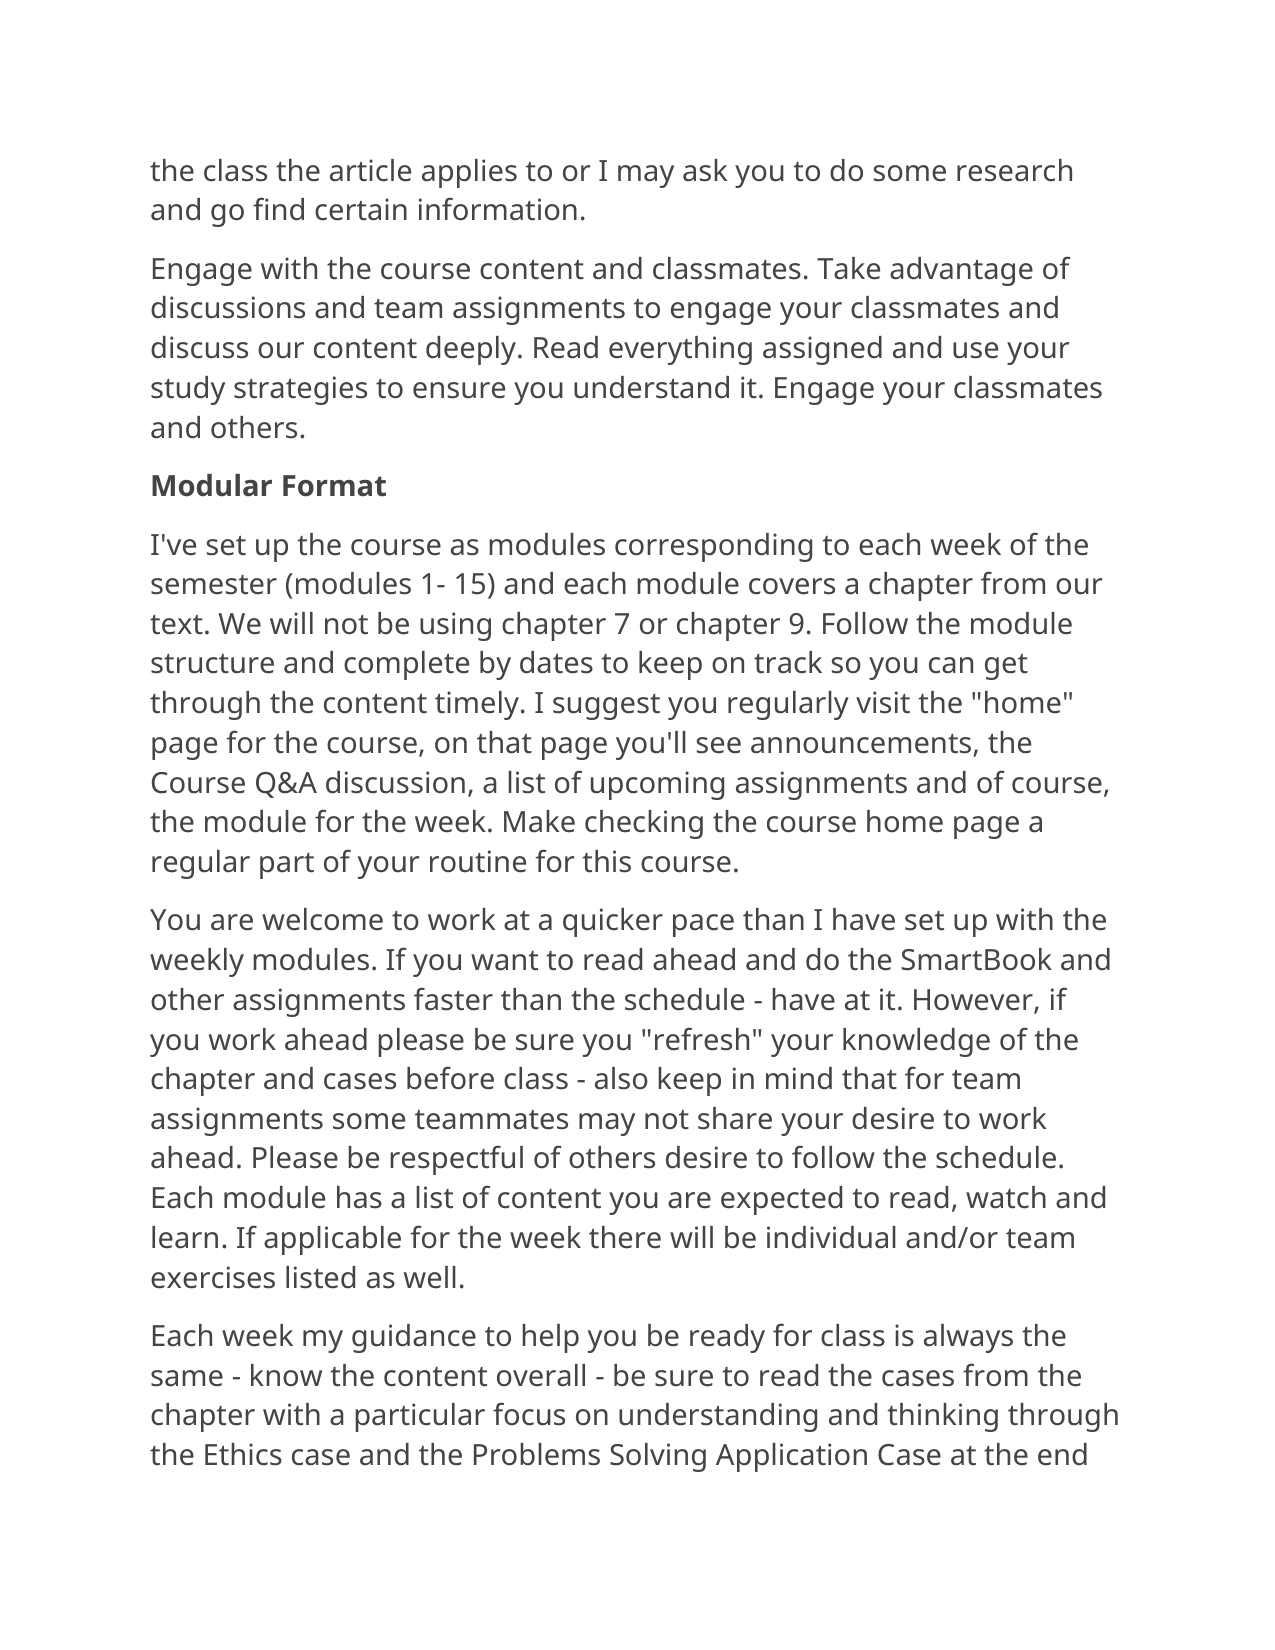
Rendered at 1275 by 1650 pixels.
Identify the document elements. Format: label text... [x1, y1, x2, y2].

text Engage with the course content and classmates. Take advantage of discussions and team assignments to engage your classmates and discuss our content deeply. Read everything assigned and use your study strategies to ensure you understand it. Engage your classmates and others. [150, 248, 1125, 447]
text You are welcome to work at a quicker pace than I have set up with the weekly modules. If you want to read ahead and do the SmartBook and other assignments faster than the schedule - have at it. However, if you work ahead please be sure you "refresh" your knowledge of the chapter and cases before class - also keep in mind that for team assignments some teammates may not share your desire to work ahead. Please be respectful of others desire to follow the schedule. Each module has a list of content you are expected to read, watch and learn. If applicable for the week there will be individual and/or team exercises listed as well. [150, 900, 1125, 1297]
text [150, 1315, 1125, 1474]
text Modular Format [150, 465, 1125, 505]
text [150, 150, 1125, 229]
text I've set up the course as modules corresponding to each week of the semester (modules 1- 15) and each module covers a chapter from our text. We will not be using chapter 7 or chapter 9. Follow the module structure and complete by dates to keep on track so you can get through the content timely. I suggest you regularly visit the "home" page for the course, on that page you'll see announcements, the Course Q&A discussion, a list of upcoming assignments and of course, the module for the week. Make checking the course home page a regular part of your routine for this course. [150, 524, 1125, 881]
